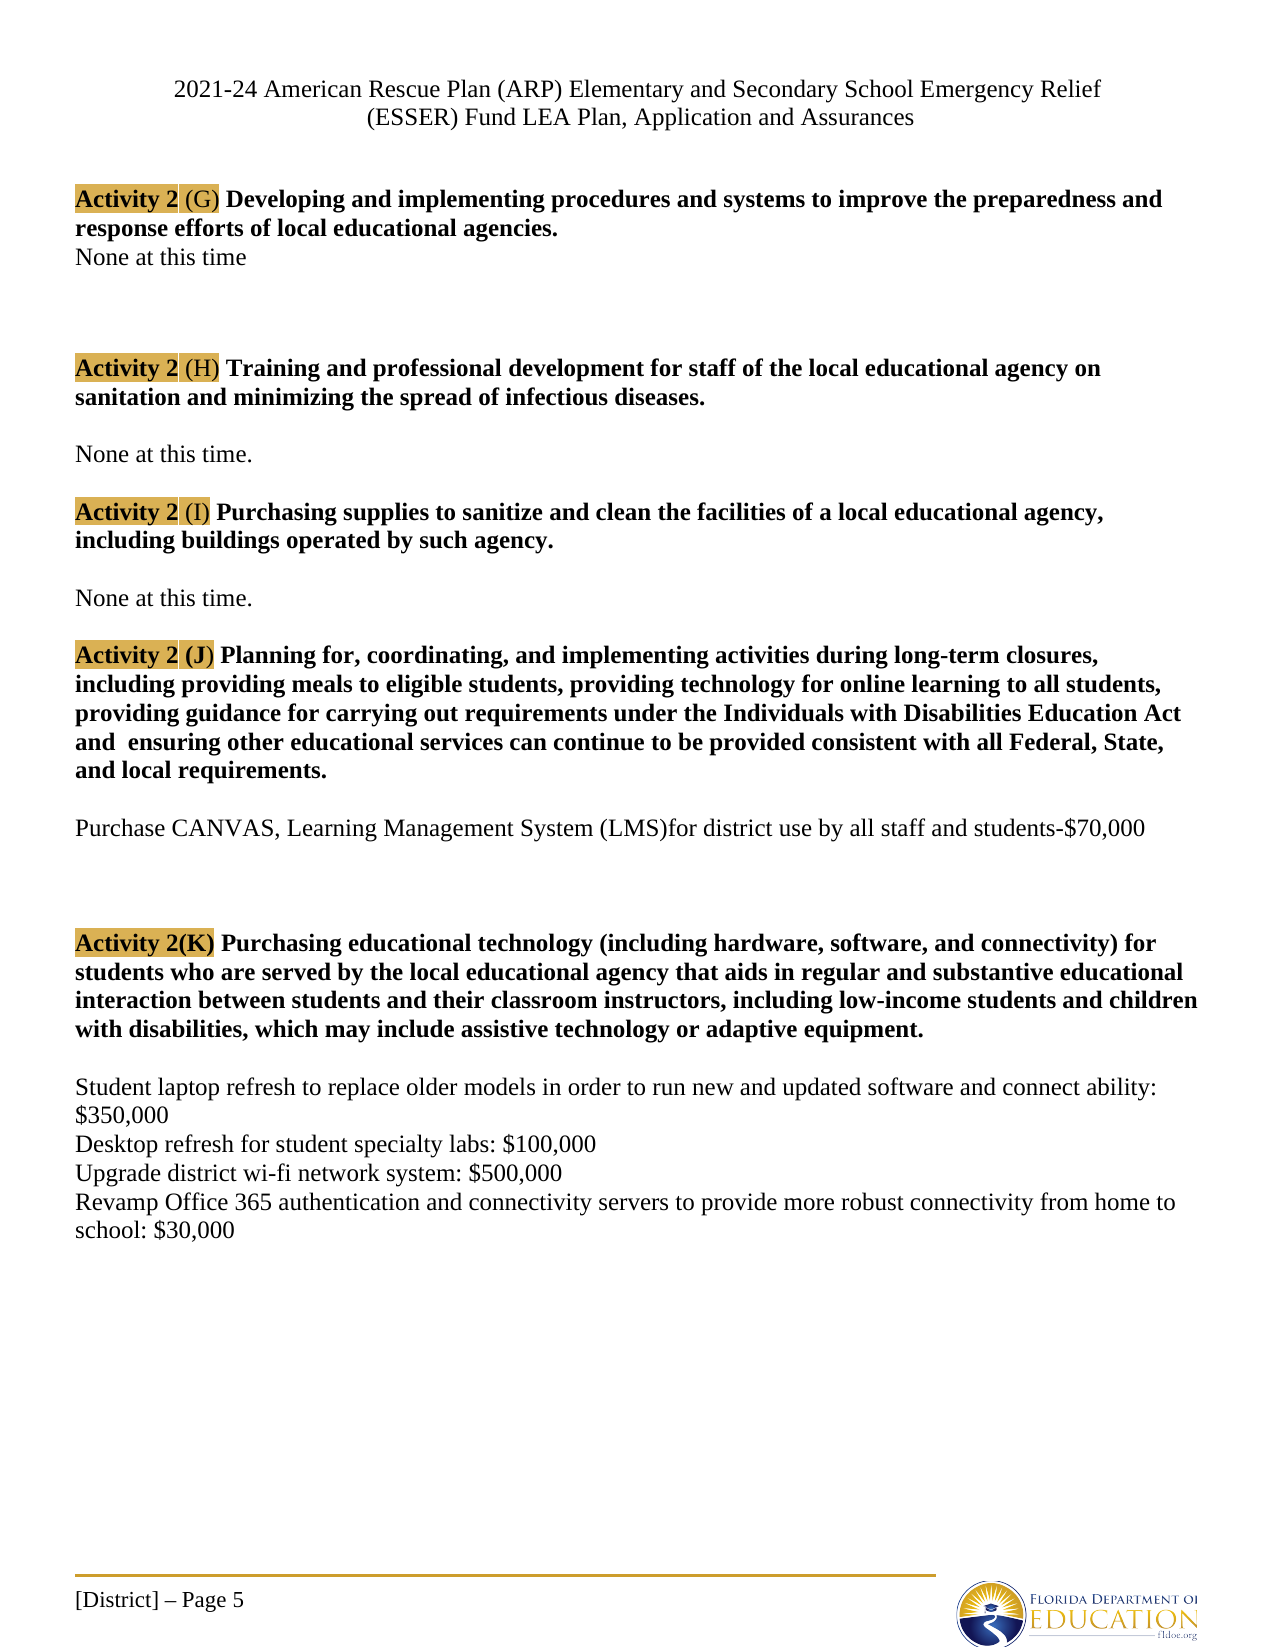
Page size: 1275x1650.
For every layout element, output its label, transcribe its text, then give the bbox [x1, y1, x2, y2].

text None at this time [75, 242, 1200, 270]
text Activity 2 (I) Purchasing supplies to sanitize and clean the facilities of a local educational agency, including buildings operated by such agency. [75, 497, 1200, 554]
text Desktop refresh for student specialty labs: $100,000 [75, 1129, 1200, 1158]
text Activity 2 (G) Developing and implementing procedures and systems to improve the preparedness and response efforts of local educational agencies. [75, 184, 1200, 242]
text None at this time. [75, 583, 1200, 612]
text Activity 2 (J) Planning for, coordinating, and implementing activities during long-term closures, including providing meals to eligible students, providing technology for online learning to all students, providing guidance for carrying out requirements under the Individuals with Disabilities Education Act and ensuring other educational services can continue to be provided consistent with all Federal, State, [75, 640, 1200, 755]
text Student laptop refresh to replace older models in order to run new and updated software and connect ability: $350,000 [75, 1072, 1200, 1129]
text Activity 2 (H) Training and professional development for staff of the local educational agency on sanitation and minimizing the spread of infectious diseases. [75, 353, 1200, 410]
text Purchase CANVAS, Learning Management System (LMS)for district use by all staff and students-$70,000 [75, 813, 1200, 842]
text and local requirements. [75, 755, 1200, 784]
text Upgrade district wi-fi network system: $500,000 [75, 1158, 1200, 1187]
text None at this time. [75, 439, 1200, 468]
text Revamp Office 365 authentication and connectivity servers to provide more robust connectivity from home to school: $30,000 [75, 1187, 1200, 1244]
text Activity 2(K) Purchasing educational technology (including hardware, software, and connectivity) for students who are served by the local educational agency that aids in regular and substantive educational interaction between students and their classroom instructors, including low-income students and children with disabilities, which may include assistive technology or adaptive equipment. [75, 928, 1200, 1043]
picture [956, 1581, 1197, 1647]
